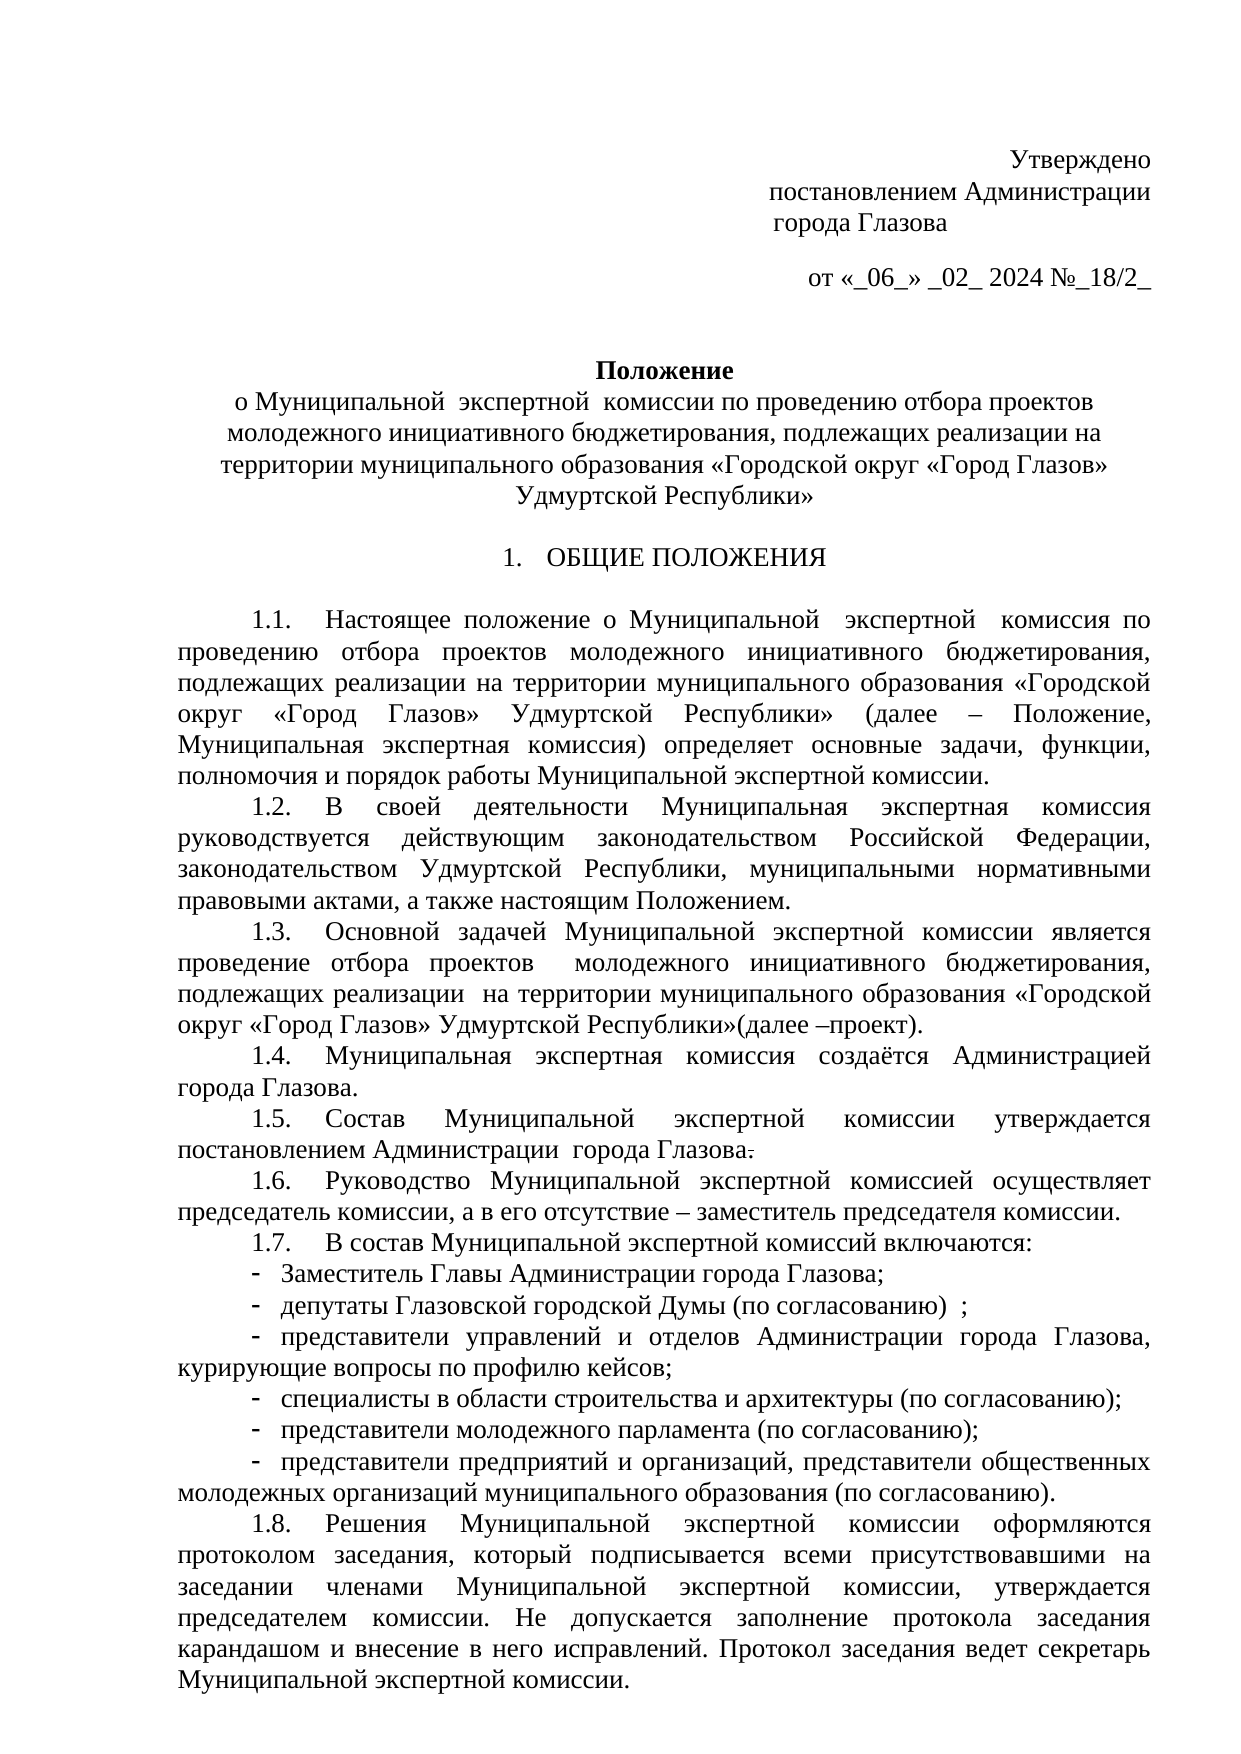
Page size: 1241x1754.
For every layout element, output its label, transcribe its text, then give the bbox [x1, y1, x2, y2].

text 1.5. Состав Муниципальной экспертной комиссии утверждается постановлением Администрации города Глазова. [177, 1102, 1152, 1164]
text города Глазова [177, 206, 1152, 237]
text 1. ОБЩИЕ ПОЛОЖЕНИЯ [177, 541, 1152, 572]
text от «_06_» _02_ 2024 №_18/2_ [177, 261, 1152, 292]
text Утверждено [177, 143, 1152, 174]
list депутаты Глазовской городской Думы (по согласованию) ; [177, 1289, 1152, 1320]
text 1.1. Настоящее положение о Муниципальной экспертной комиссия по проведению отбора проектов молодежного инициативного бюджетирования, подлежащих реализации на территории муниципального образования «Городской округ «Город Глазов» Удмуртской Республики» (далее – Положение, Муниципальная экспертная комиссия) определяет основные задачи, функции, полномочия и порядок работы Муниципальной экспертной комиссии. [177, 603, 1152, 790]
list специалисты в области строительства и архитектуры (по согласованию); [177, 1382, 1152, 1414]
list представители управлений и отделов Администрации города Глазова, курирующие вопросы по профилю кейсов; [177, 1320, 1152, 1382]
text постановлением Администрации [177, 174, 1152, 206]
text 1.6. Руководство Муниципальной экспертной комиссией осуществляет председатель комиссии, а в его отсутствие – заместитель председателя комиссии. [177, 1164, 1152, 1226]
text Положение [177, 354, 1152, 385]
list Заместитель Главы Администрации города Глазова; [177, 1257, 1152, 1289]
text 1.4. Муниципальная экспертная комиссия создаётся Администрацией города Глазова. [177, 1039, 1152, 1102]
text 1.8. Решения Муниципальной экспертной комиссии оформляются протоколом заседания, который подписывается всеми присутствовавшими на заседании членами Муниципальной экспертной комиссии, утверждается председателем комиссии. Не допускается заполнение протокола заседания карандашом и внесение в него исправлений. Протокол заседания ведет секретарь Муниципальной экспертной комиссии. [177, 1507, 1152, 1694]
text 1.3. Основной задачей Муниципальной экспертной комиссии является проведение отбора проектов молодежного инициативного бюджетирования, подлежащих реализации на территории муниципального образования «Городской округ «Город Глазов» Удмуртской Республики»(далее –проект). [177, 915, 1152, 1039]
text 1.7. В состав Муниципальной экспертной комиссий включаются: [177, 1226, 1152, 1257]
list представители предприятий и организаций, представители общественных молодежных организаций муниципального образования (по согласованию). [177, 1445, 1152, 1507]
text о Муниципальной экспертной комиссии по проведению отбора проектов молодежного инициативного бюджетирования, подлежащих реализации на территории муниципального образования «Городской округ «Город Глазов» Удмуртской Республики» [177, 385, 1152, 510]
text 1.2. В своей деятельности Муниципальная экспертная комиссия руководствуется действующим законодательством Российской Федерации, законодательством Удмуртской Республики, муниципальными нормативными правовыми актами, а также настоящим Положением. [177, 790, 1152, 915]
list представители молодежного парламента (по согласованию); [177, 1414, 1152, 1445]
